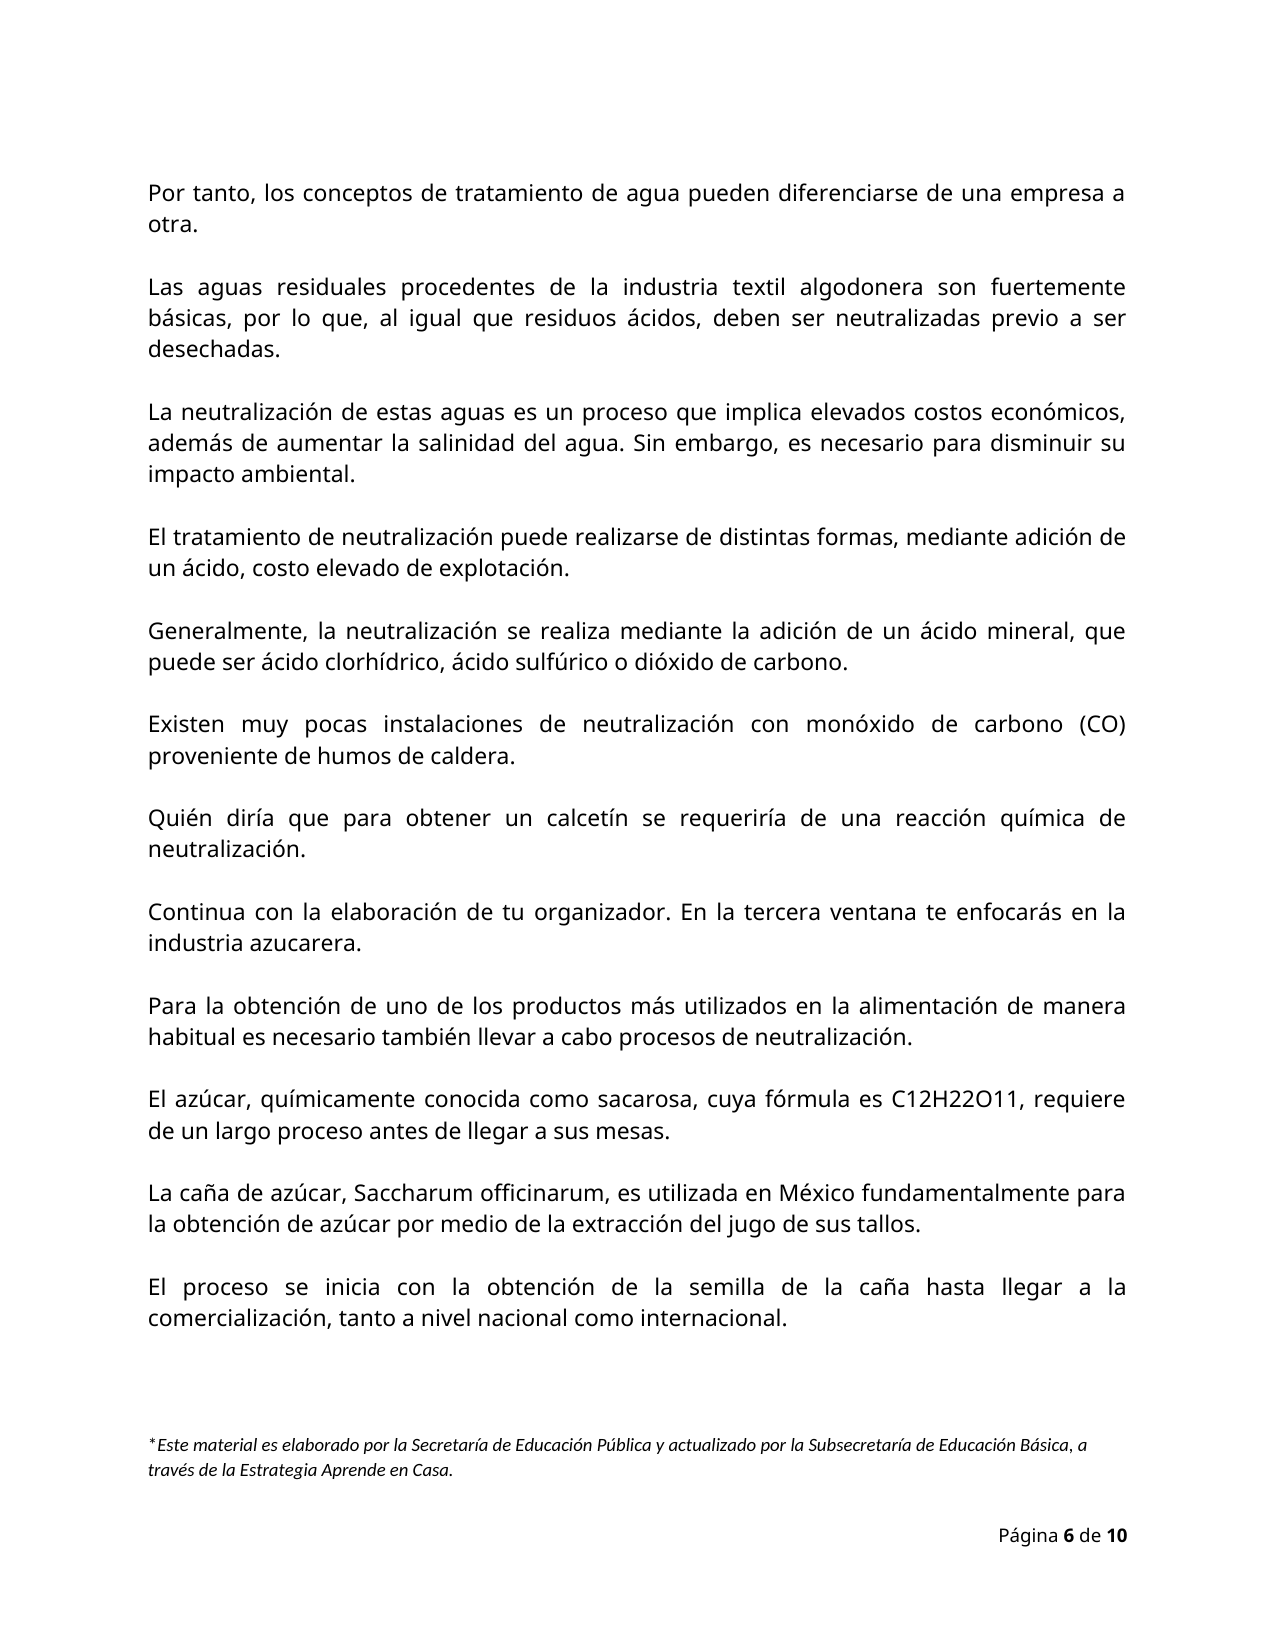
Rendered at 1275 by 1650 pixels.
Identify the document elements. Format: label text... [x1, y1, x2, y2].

text El proceso se inicia con la obtención de la semilla de la caña hasta llegar a la comercialización, tanto a nivel nacional como internacional. [148, 1271, 1127, 1333]
text El tratamiento de neutralización puede realizarse de distintas formas, mediante adición de un ácido, costo elevado de explotación. [148, 521, 1127, 583]
text Para la obtención de uno de los productos más utilizados en la alimentación de manera habitual es necesario también llevar a cabo procesos de neutralización. [148, 990, 1127, 1052]
text La caña de azúcar, Saccharum officinarum, es utilizada en México fundamentalmente para la obtención de azúcar por medio de la extracción del jugo de sus tallos. [148, 1177, 1127, 1240]
text El azúcar, químicamente conocida como sacarosa, cuya fórmula es C12H22O11, requiere de un largo proceso antes de llegar a sus mesas. [148, 1083, 1127, 1146]
text Generalmente, la neutralización se realiza mediante la adición de un ácido mineral, que puede ser ácido clorhídrico, ácido sulfúrico o dióxido de carbono. [148, 615, 1127, 677]
text Continua con la elaboración de tu organizador. En la tercera ventana te enfocarás en la industria azucarera. [148, 896, 1127, 958]
text Por tanto, los conceptos de tratamiento de agua pueden diferenciarse de una empresa a otra. [148, 177, 1127, 240]
text La neutralización de estas aguas es un proceso que implica elevados costos económicos, además de aumentar la salinidad del agua. Sin embargo, es necesario para disminuir su impacto ambiental. [148, 396, 1127, 490]
text Las aguas residuales procedentes de la industria textil algodonera son fuertemente básicas, por lo que, al igual que residuos ácidos, deben ser neutralizadas previo a ser desechadas. [148, 271, 1127, 365]
text Existen muy pocas instalaciones de neutralización con monóxido de carbono (CO) proveniente de humos de caldera. [148, 708, 1127, 771]
text Quién diría que para obtener un calcetín se requeriría de una reacción química de neutralización. [148, 802, 1127, 865]
